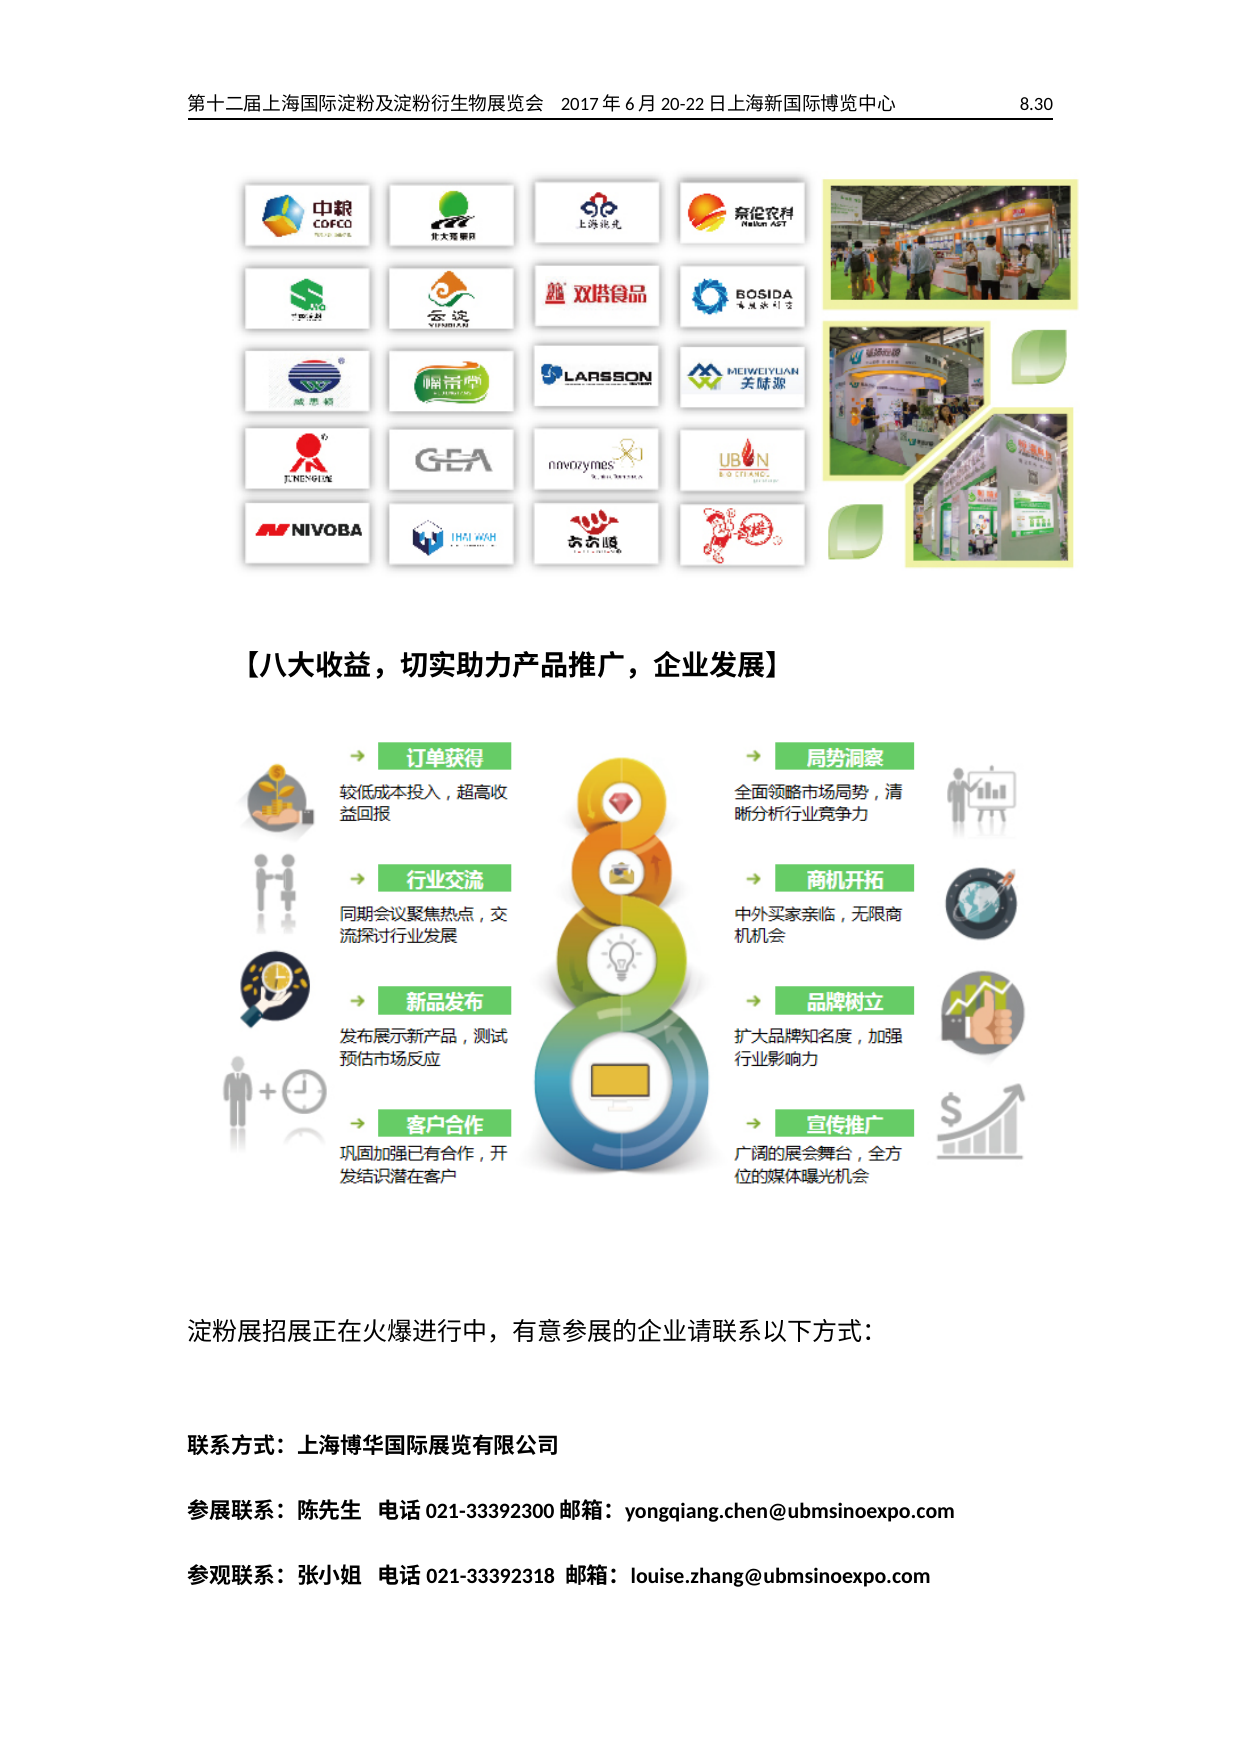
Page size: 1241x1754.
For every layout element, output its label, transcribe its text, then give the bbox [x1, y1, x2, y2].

text 参观联系：张小姐 电话 021-33392318 邮箱：louise.zhang@ubmsinoexpo.com [187, 1557, 1053, 1590]
picture [231, 162, 1097, 591]
list 【八大收益，切实助力产品推广，企业发展】 [231, 630, 1053, 695]
picture [187, 715, 1053, 1212]
text 参展联系：陈先生 电话021-33392300 邮箱：yongqiang.chen@ubmsinoexpo.com [187, 1492, 1053, 1525]
text 淀粉展招展正在火爆进行中，有意参展的企业请联系以下方式： [187, 1297, 1053, 1362]
text 联系方式：上海博华国际展览有限公司 [187, 1427, 1053, 1460]
